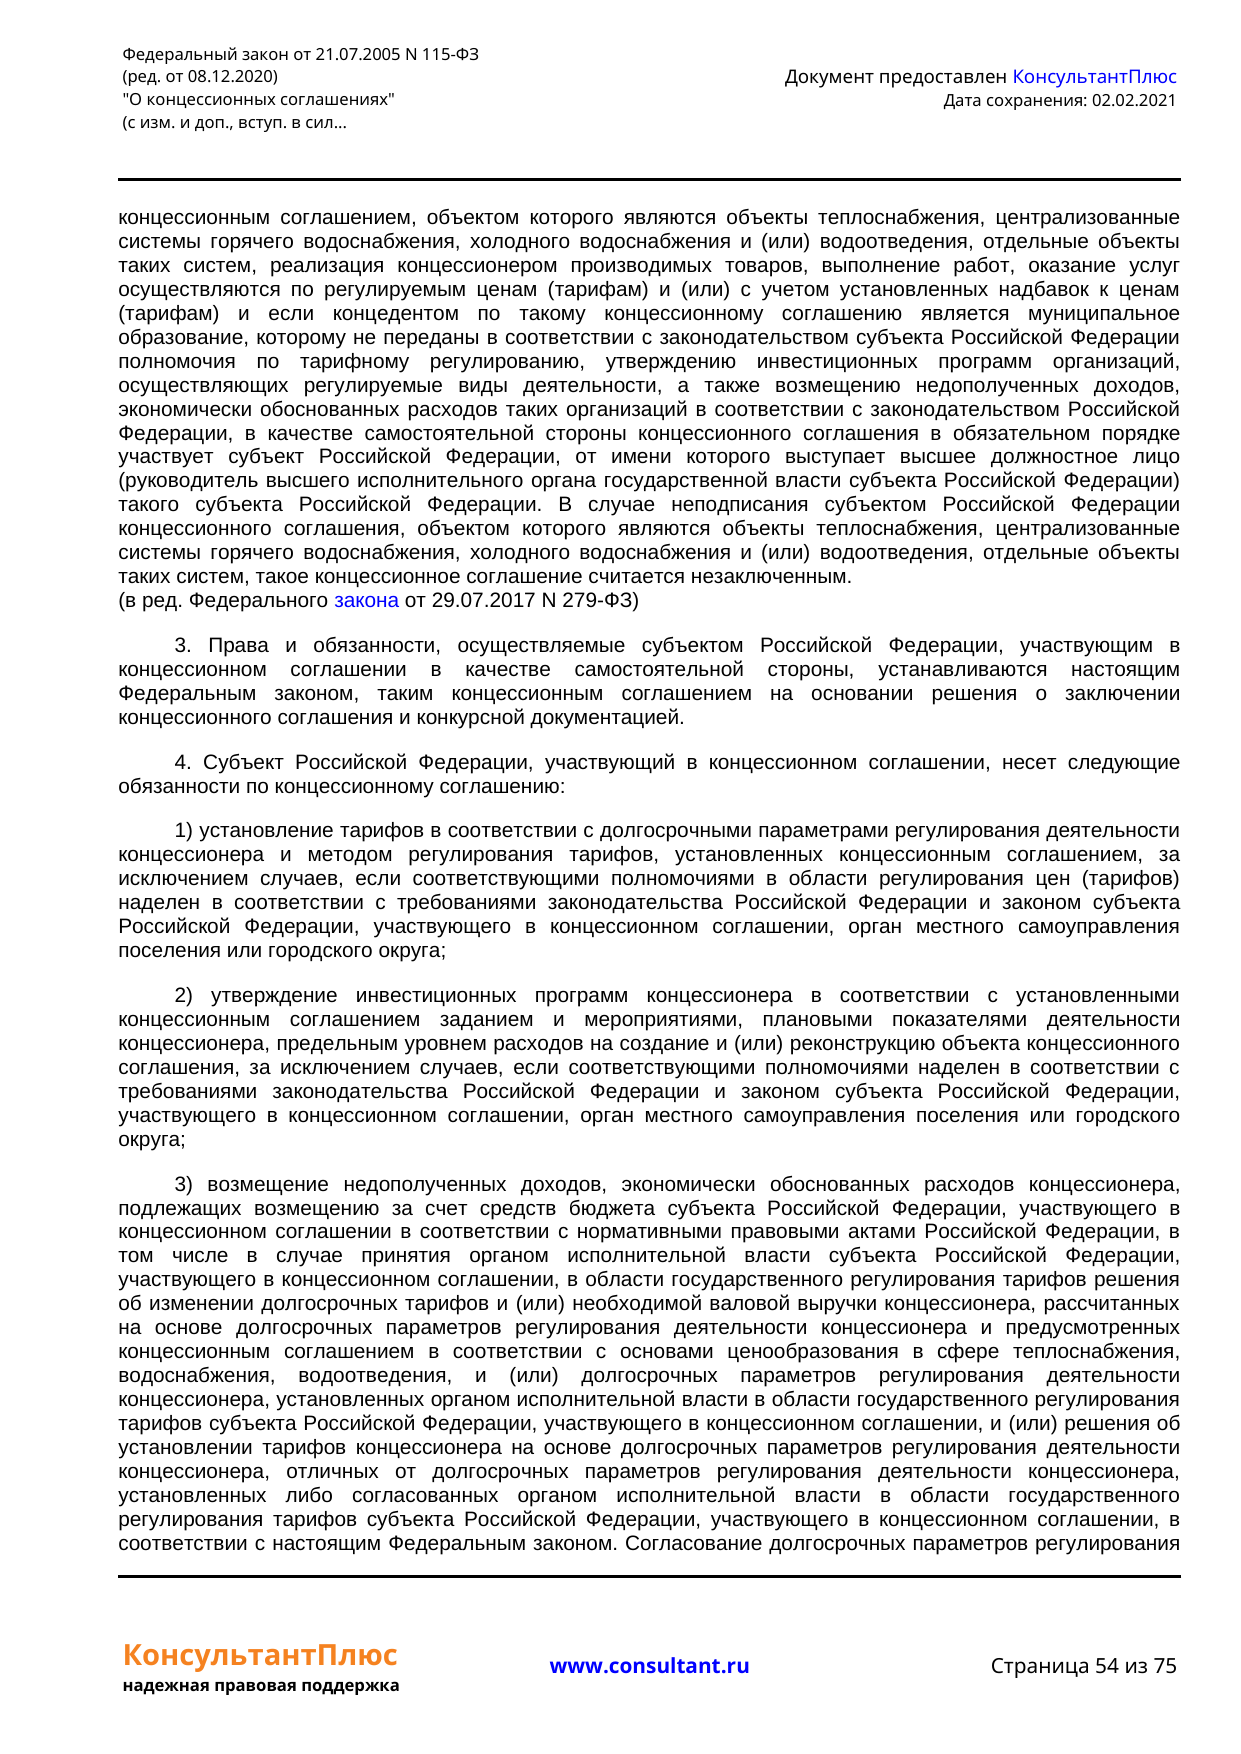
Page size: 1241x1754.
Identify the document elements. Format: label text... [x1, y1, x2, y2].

text 3. Права и обязанности, осуществляемые субъектом Российской Федерации, участвующим в концессионном соглашении в качестве самостоятельной стороны, устанавливаются настоящим Федеральным законом, таким концессионным соглашением на основании решения о заключении концессионного соглашения и конкурсной документацией. [118, 633, 1181, 729]
text 4. Субъект Российской Федерации, участвующий в концессионном соглашении, несет следующие обязанности по концессионному соглашению: [118, 749, 1181, 797]
text 1) установление тарифов в соответствии с долгосрочными параметрами регулирования деятельности концессионера и методом регулирования тарифов, установленных концессионным соглашением, за исключением случаев, если соответствующими полномочиями в области регулирования цен (тарифов) наделен в соответствии с требованиями законодательства Российской Федерации и законом субъекта Российской Федерации, участвующего в концессионном соглашении, орган местного самоуправления поселения или городского округа; [118, 818, 1181, 962]
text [118, 1171, 1181, 1555]
text (в ред. Федерального закона от 29.07.2017 N 279-ФЗ) [118, 588, 1181, 612]
text 2) утверждение инвестиционных программ концессионера в соответствии с установленными концессионным соглашением заданием и мероприятиями, плановыми показателями деятельности концессионера, предельным уровнем расходов на создание и (или) реконструкцию объекта концессионного соглашения, за исключением случаев, если соответствующими полномочиями наделен в соответствии с требованиями законодательства Российской Федерации и законом субъекта Российской Федерации, участвующего в концессионном соглашении, орган местного самоуправления поселения или городского округа; [118, 983, 1181, 1151]
